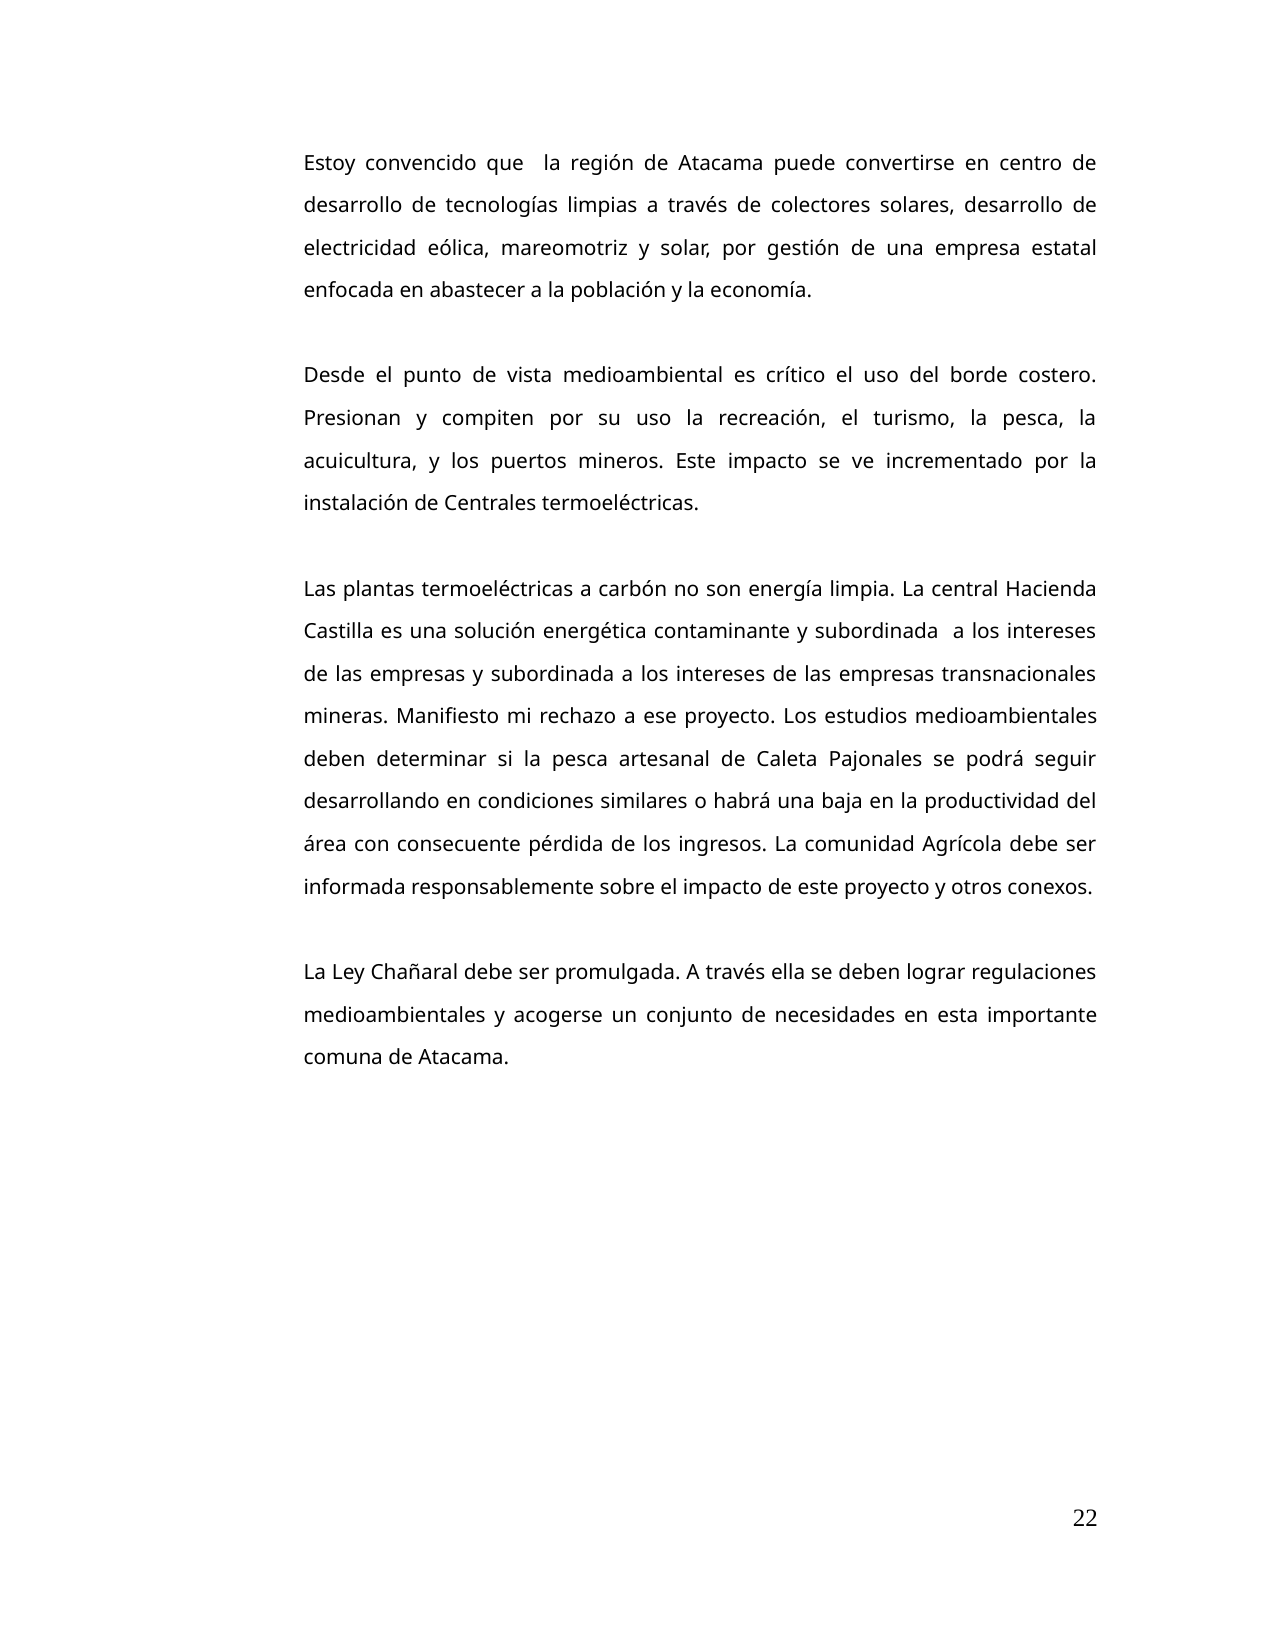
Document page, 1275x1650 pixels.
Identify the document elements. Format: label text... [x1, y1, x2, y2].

text Estoy convencido que la región de Atacama puede convertirse en centro de desarrollo de tecnologías limpias a través de colectores solares, desarrollo de electricidad eólica, mareomotriz y solar, por gestión de una empresa estatal enfocada en abastecer a la población y la economía. [303, 148, 1098, 304]
text Desde el punto de vista medioambiental es crítico el uso del borde costero. Presionan y compiten por su uso la recreación, el turismo, la pesca, la acuicultura, y los puertos mineros. Este impacto se ve incrementado por la instalación de Centrales termoeléctricas. [303, 361, 1098, 517]
text La Ley Chañaral debe ser promulgada. A través ella se deben lograr regulaciones medioambientales y acogerse un conjunto de necesidades en esta importante comuna de Atacama. [303, 957, 1098, 1071]
text Las plantas termoeléctricas a carbón no son energía limpia. La central Hacienda Castilla es una solución energética contaminante y subordinada a los intereses de las empresas y subordinada a los intereses de las empresas transnacionales mineras. Manifiesto mi rechazo a ese proyecto. Los estudios medioambientales deben determinar si la pesca artesanal de Caleta Pajonales se podrá seguir desarrollando en condiciones similares o habrá una baja en la productividad del área con consecuente pérdida de los ingresos. La comunidad Agrícola debe ser informada responsablemente sobre el impacto de este proyecto y otros conexos. [303, 574, 1098, 900]
